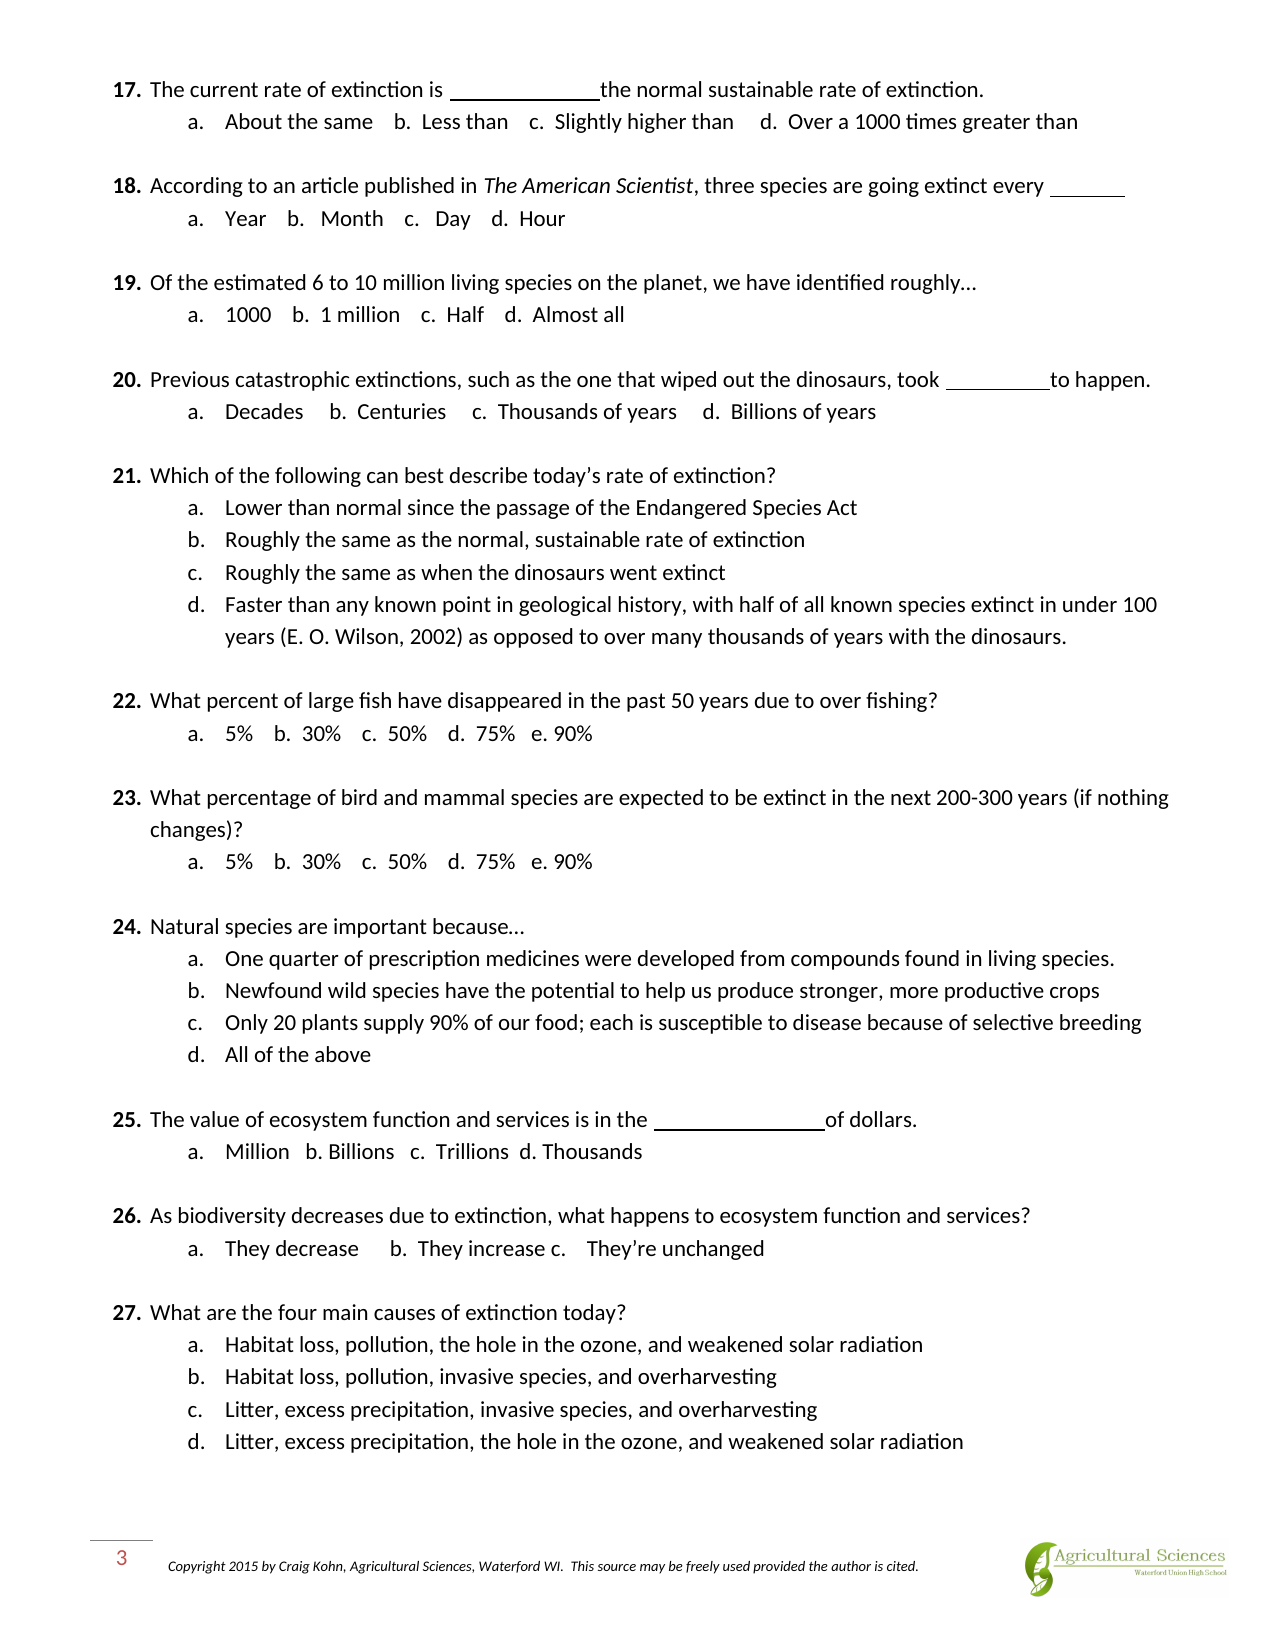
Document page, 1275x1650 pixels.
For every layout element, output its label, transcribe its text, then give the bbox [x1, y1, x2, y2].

list About the same b. Less than c. Slightly higher than d. Over a 1000 times greater than [187, 107, 1200, 167]
list Roughly the same as the normal, sustainable rate of extinction [187, 526, 1200, 554]
list One quarter of prescription medicines were developed from compounds found in living species. [187, 944, 1200, 972]
list What percent of large fish have disappeared in the past 50 years due to over fishing? [112, 687, 1200, 714]
list What percentage of bird and mammal species are expected to be extinct in the next 200-300 years (if nothing changes)? [112, 783, 1200, 843]
list Litter, excess precipitation, invasive species, and overharvesting [187, 1395, 1200, 1423]
list 1000 b. 1 million c. Half d. Almost all [187, 300, 1200, 361]
list Previous catastrophic extinctions, such as the one that wiped out the dinosaurs, took to happen. [112, 365, 1200, 393]
list Of the estimated 6 to 10 million living species on the planet, we have identified roughly… [112, 268, 1200, 296]
list 5% b. 30% c. 50% d. 75% e. 90% [187, 719, 1200, 779]
list Litter, excess precipitation, the hole in the ozone, and weakened solar radiation [187, 1427, 1200, 1487]
list Million b. Billions c. Trillions d. Thousands [187, 1137, 1200, 1197]
list Newfound wild species have the potential to help us produce stronger, more productive crops [187, 976, 1200, 1004]
list What are the four main causes of extinction today? [112, 1298, 1200, 1326]
list Habitat loss, pollution, invasive species, and overharvesting [187, 1362, 1200, 1391]
list 5% b. 30% c. 50% d. 75% e. 90% [187, 847, 1200, 908]
list Natural species are important because… [112, 912, 1200, 940]
list According to an article published in The American Scientist, three species are going extinct every [112, 172, 1200, 199]
list As biodiversity decreases due to extinction, what happens to ecosystem function and services? [112, 1202, 1200, 1229]
list Which of the following can best describe today’s rate of extinction? [112, 461, 1200, 489]
list All of the above [187, 1041, 1200, 1101]
list The value of ecosystem function and services is in the of dollars. [112, 1105, 1200, 1133]
list Decades b. Centuries c. Thousands of years d. Billions of years [187, 397, 1200, 457]
list Roughly the same as when the dinosaurs went extinct [187, 558, 1200, 586]
list Year b. Month c. Day d. Hour [187, 204, 1200, 264]
list Only 20 plants supply 90% of our food; each is susceptible to disease because of selective breeding [187, 1008, 1200, 1036]
list Habitat loss, pollution, the hole in the ozone, and weakened solar radiation [187, 1330, 1200, 1358]
list Lower than normal since the passage of the Endangered Species Act [187, 493, 1200, 521]
picture [1020, 1538, 1230, 1598]
list Faster than any known point in geological history, with half of all known species extinct in under 100 years (E. O. Wilson, 2002) as opposed to over many thousands of years with the dinosaurs. [187, 590, 1200, 682]
list They decrease b. They increase c. They’re unchanged [187, 1234, 1200, 1294]
list The current rate of extinction is the normal sustainable rate of extinction. [112, 75, 1200, 103]
